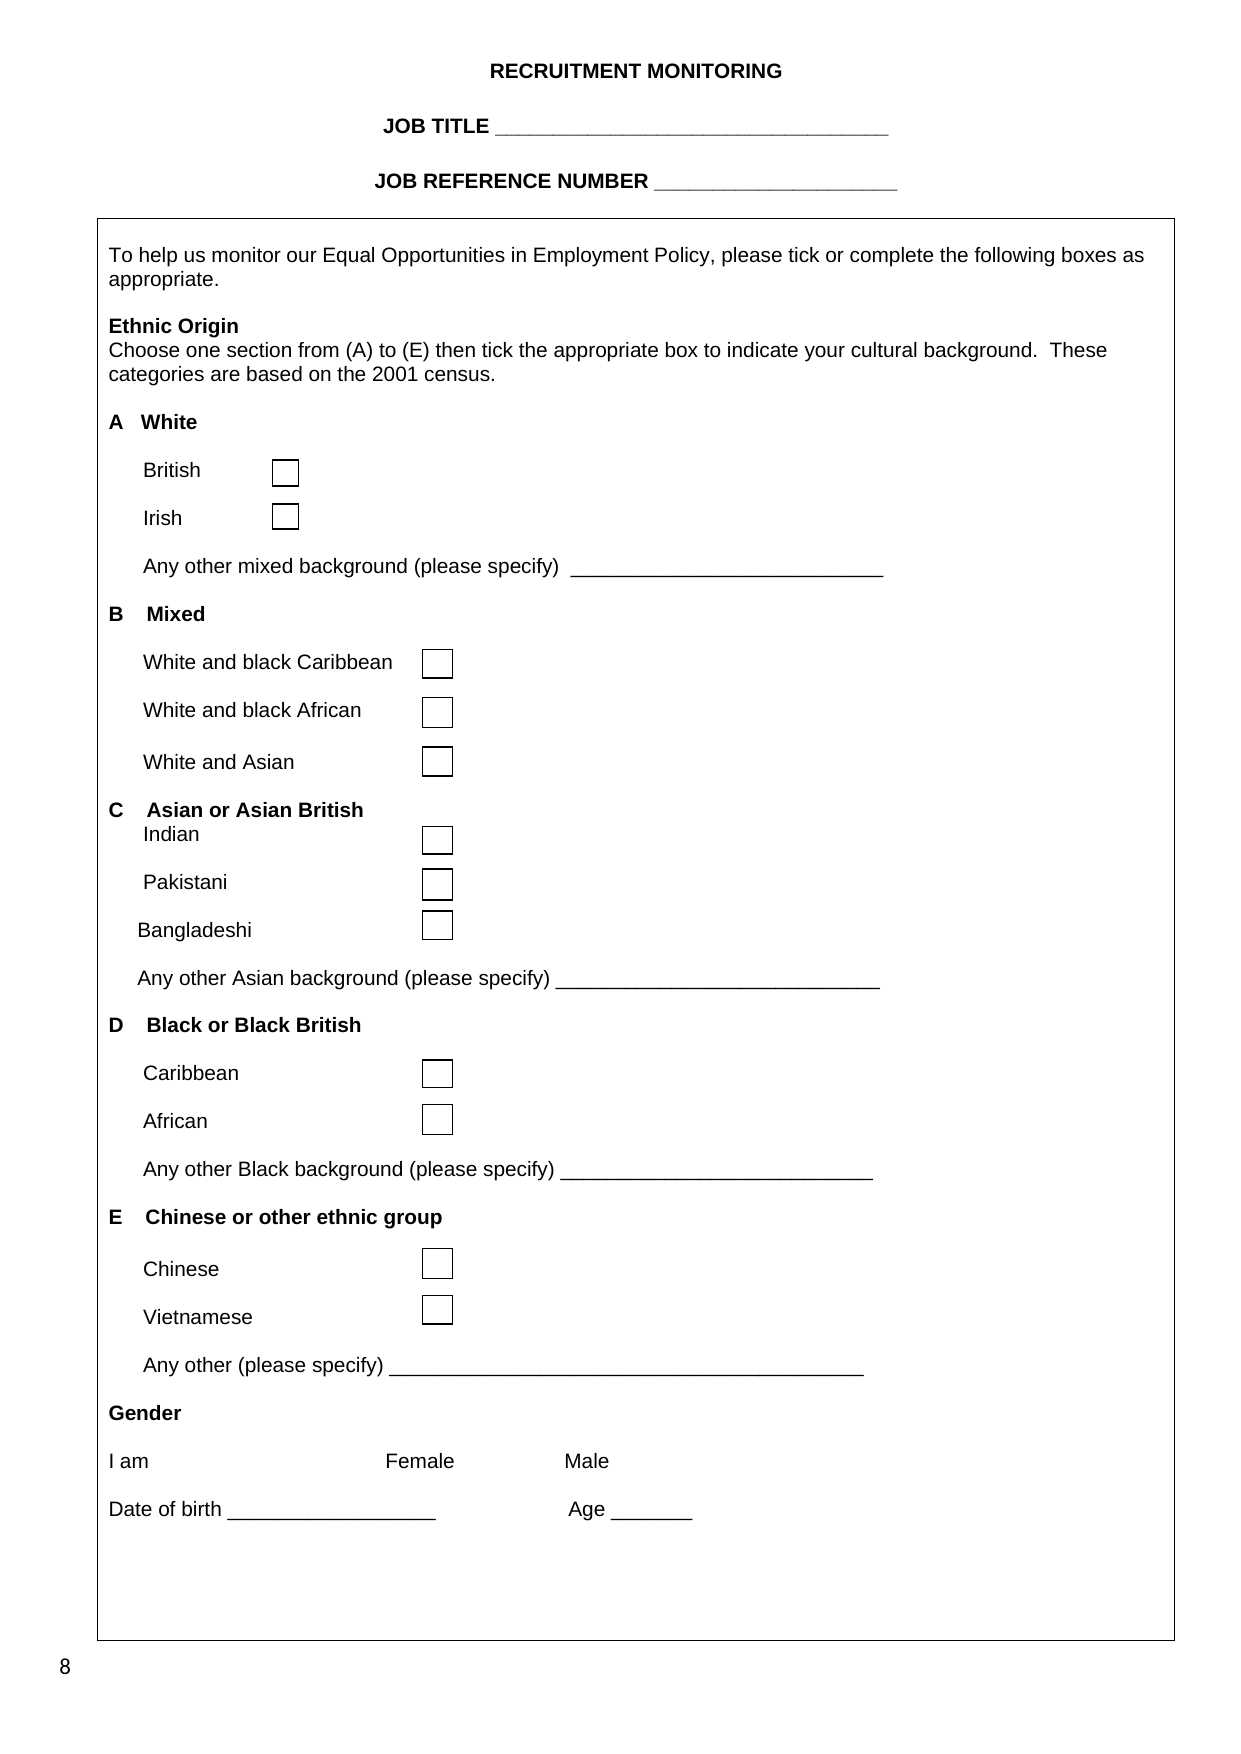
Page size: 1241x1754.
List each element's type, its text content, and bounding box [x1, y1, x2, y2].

list JOB TITLE __________________________________ [97, 114, 1175, 138]
list JOB REFERENCE NUMBER _____________________ [97, 169, 1175, 193]
list RECRUITMENT MONITORING [97, 59, 1175, 83]
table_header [98, 219, 1174, 1640]
